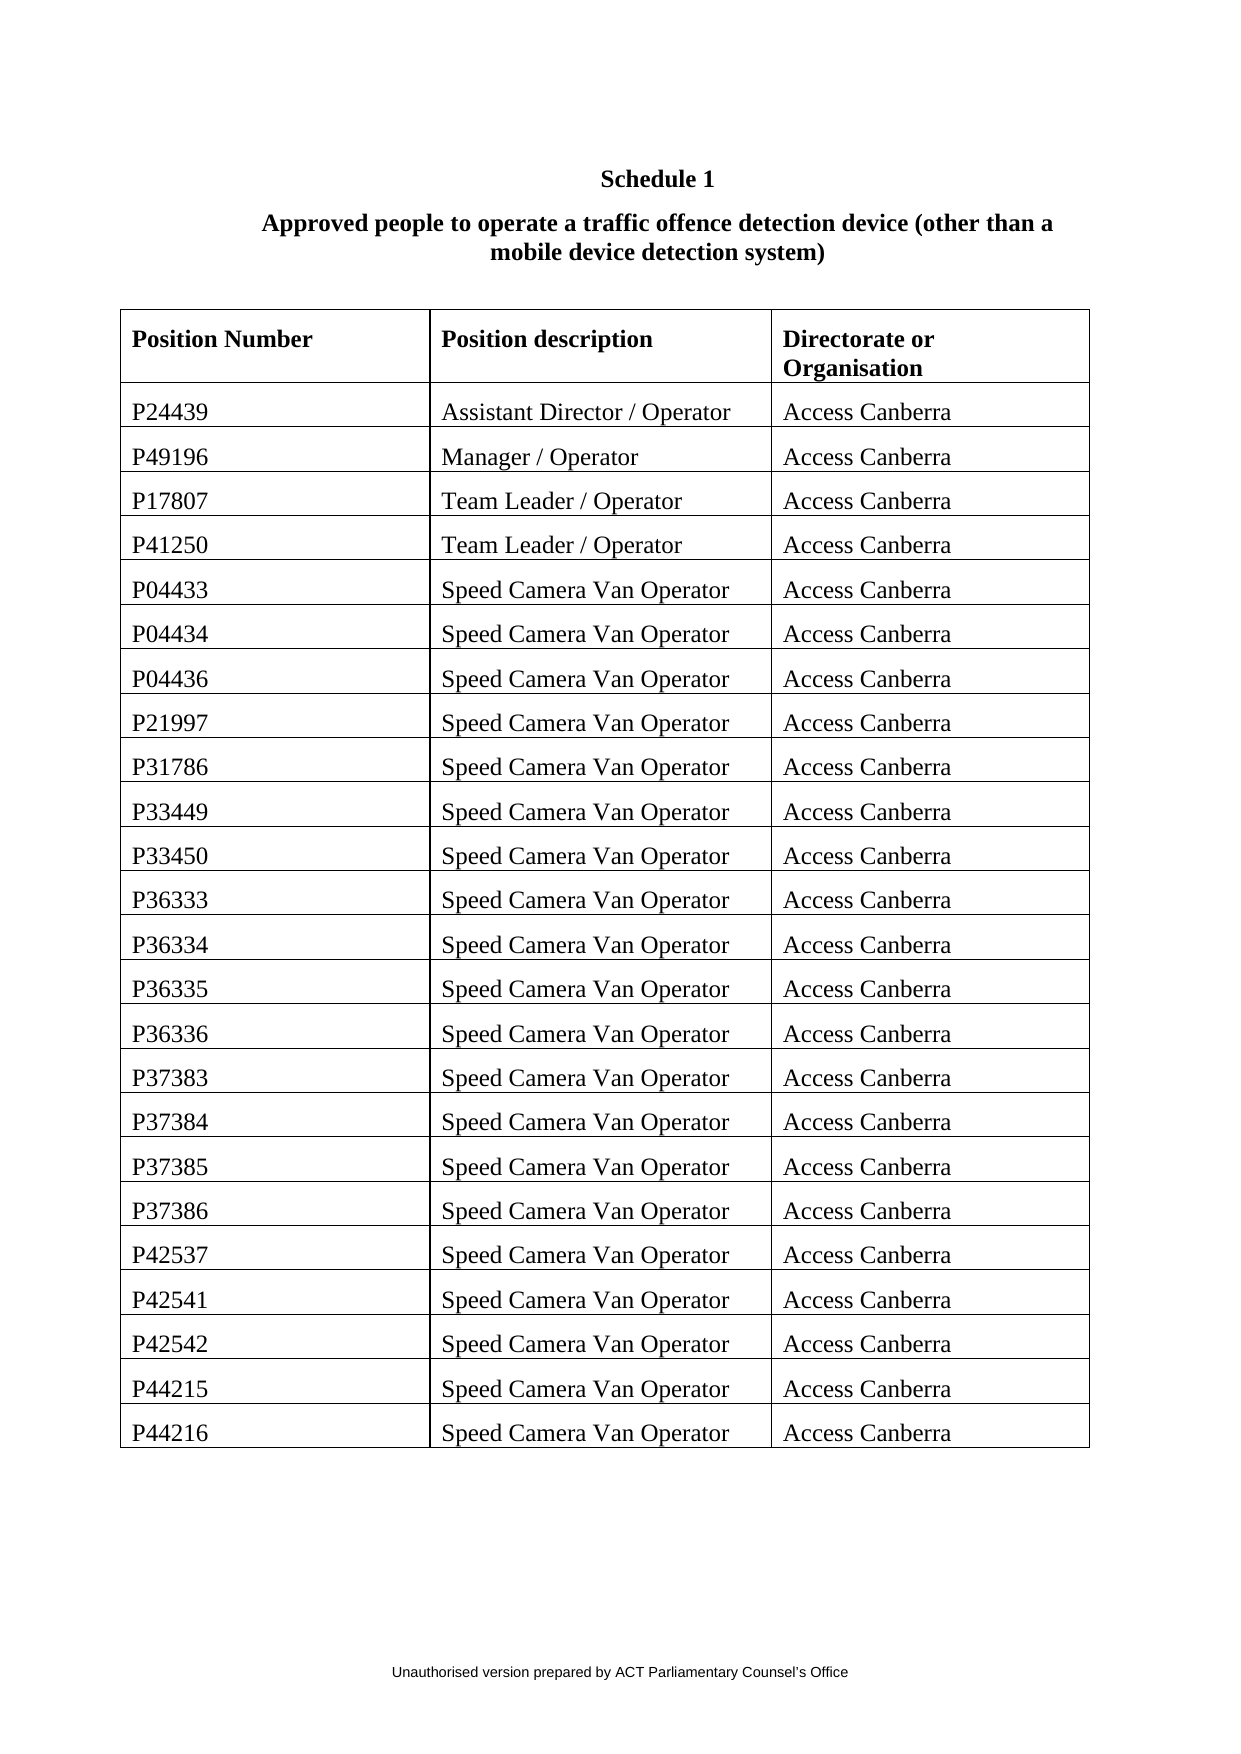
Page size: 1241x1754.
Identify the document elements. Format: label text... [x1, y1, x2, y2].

table_cell P37384 [121, 1093, 429, 1136]
table_cell Access Canberra [772, 472, 1089, 515]
table_cell P42542 [121, 1315, 429, 1358]
table_cell Speed Camera Van Operator [431, 1226, 771, 1269]
table_cell Speed Camera Van Operator [431, 1270, 771, 1314]
table_cell Speed Camera Van Operator [431, 1404, 771, 1447]
table_cell P41250 [121, 516, 429, 559]
table_cell Access Canberra [772, 694, 1089, 737]
table_cell P36334 [121, 915, 429, 959]
table_cell Speed Camera Van Operator [431, 694, 771, 737]
table_cell Speed Camera Van Operator [431, 649, 771, 692]
table_cell Speed Camera Van Operator [431, 1004, 771, 1047]
table_cell P33449 [121, 782, 429, 826]
table_cell Team Leader / Operator [431, 516, 771, 559]
table_cell Access Canberra [772, 1093, 1089, 1136]
table_cell P36333 [121, 871, 429, 914]
table_cell Speed Camera Van Operator [431, 782, 771, 826]
table_cell Access Canberra [772, 960, 1089, 1003]
table_cell P37386 [121, 1182, 429, 1225]
table_cell P17807 [121, 472, 429, 515]
table_cell Speed Camera Van Operator [431, 605, 771, 648]
table_cell P21997 [121, 694, 429, 737]
table_cell Access Canberra [772, 1049, 1089, 1092]
table_cell Access Canberra [772, 1182, 1089, 1225]
text Approved people to operate a traffic offence detection device (other than a mobile device detection system) [225, 208, 1090, 265]
table_cell P33450 [121, 827, 429, 870]
table_cell Speed Camera Van Operator [431, 1093, 771, 1136]
text Schedule 1 [225, 164, 1090, 193]
table_cell P44216 [121, 1404, 429, 1447]
table_cell P44215 [121, 1359, 429, 1402]
table_cell Speed Camera Van Operator [431, 960, 771, 1003]
table_cell P04433 [121, 560, 429, 604]
table_header Position description [431, 310, 771, 382]
table_cell Access Canberra [772, 1226, 1089, 1269]
table_cell Manager / Operator [431, 427, 771, 471]
table_cell Speed Camera Van Operator [431, 1049, 771, 1092]
table_header Position Number [121, 310, 429, 382]
table_cell Access Canberra [772, 827, 1089, 870]
table_cell Speed Camera Van Operator [431, 1182, 771, 1225]
table_cell Access Canberra [772, 560, 1089, 604]
table_cell Access Canberra [772, 915, 1089, 959]
table_cell P36336 [121, 1004, 429, 1047]
table_cell Access Canberra [772, 383, 1089, 426]
table_cell P42537 [121, 1226, 429, 1269]
table_cell P24439 [121, 383, 429, 426]
table_cell P04436 [121, 649, 429, 692]
table_cell Access Canberra [772, 427, 1089, 471]
table_cell Access Canberra [772, 871, 1089, 914]
table_cell P36335 [121, 960, 429, 1003]
table_cell Access Canberra [772, 738, 1089, 781]
table_cell Speed Camera Van Operator [431, 560, 771, 604]
table_cell P49196 [121, 427, 429, 471]
table_cell Access Canberra [772, 649, 1089, 692]
table_cell P37385 [121, 1137, 429, 1181]
table_cell Speed Camera Van Operator [431, 871, 771, 914]
table_cell Access Canberra [772, 1137, 1089, 1181]
table_cell Speed Camera Van Operator [431, 915, 771, 959]
table_cell Speed Camera Van Operator [431, 1137, 771, 1181]
table_cell Access Canberra [772, 1359, 1089, 1402]
table_cell Access Canberra [772, 1004, 1089, 1047]
table_cell Speed Camera Van Operator [431, 827, 771, 870]
table_cell Speed Camera Van Operator [431, 1315, 771, 1358]
table_cell Access Canberra [772, 1404, 1089, 1447]
table_cell Speed Camera Van Operator [431, 738, 771, 781]
table_header Directorate or Organisation [772, 310, 1089, 382]
table_cell P42541 [121, 1270, 429, 1314]
table_cell Speed Camera Van Operator [431, 1359, 771, 1402]
table_cell P37383 [121, 1049, 429, 1092]
table_cell Access Canberra [772, 605, 1089, 648]
table_cell Access Canberra [772, 782, 1089, 826]
table_cell Assistant Director / Operator [431, 383, 771, 426]
table_cell Access Canberra [772, 1315, 1089, 1358]
table_cell P31786 [121, 738, 429, 781]
table_cell P04434 [121, 605, 429, 648]
table_cell Team Leader / Operator [431, 472, 771, 515]
table_cell Access Canberra [772, 1270, 1089, 1314]
table_cell Access Canberra [772, 516, 1089, 559]
